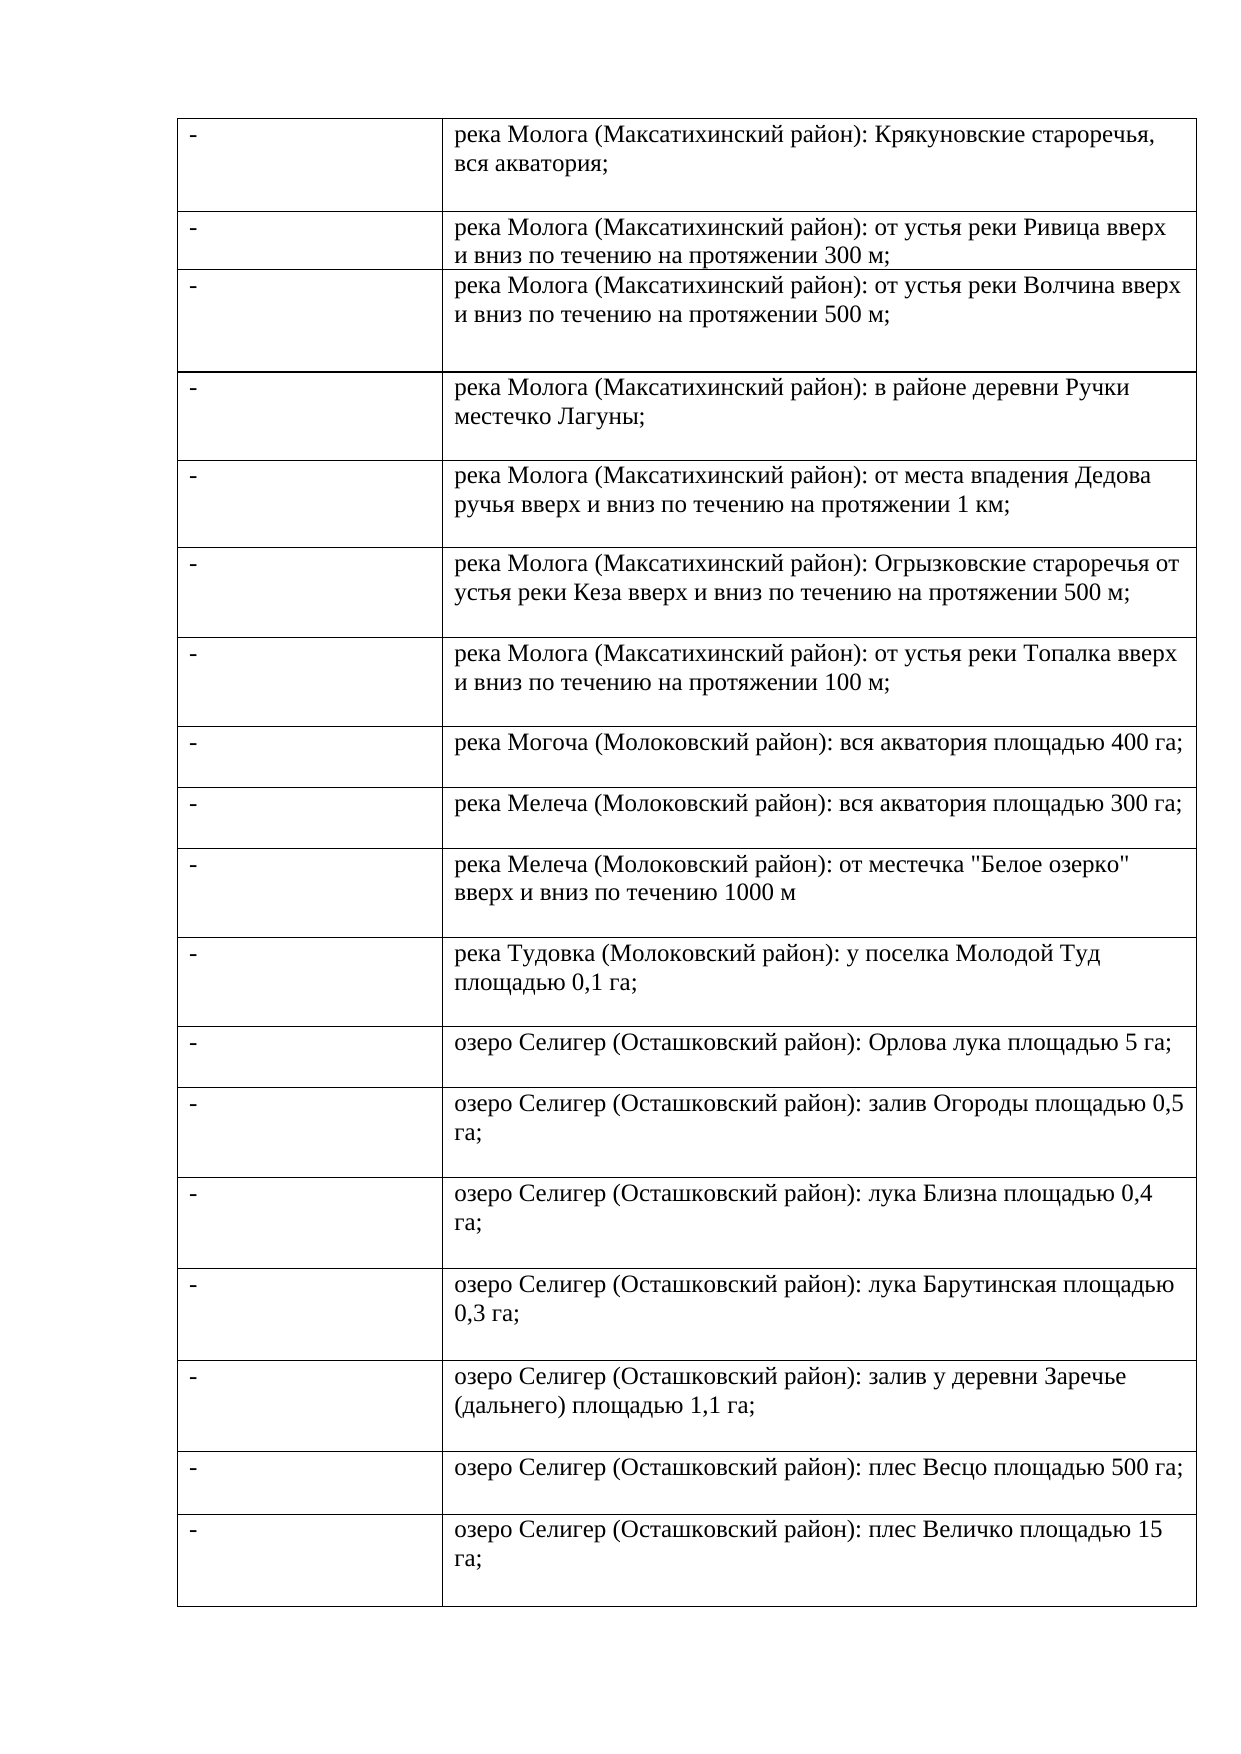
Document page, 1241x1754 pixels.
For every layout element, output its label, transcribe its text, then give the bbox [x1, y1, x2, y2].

table_cell - [178, 1361, 442, 1451]
table_cell озеро Селигер (Осташковский район): лука Близна площадью 0,4 га; [443, 1178, 1196, 1268]
table_cell - [178, 1178, 442, 1268]
table_cell - [178, 119, 442, 211]
table_cell река Могоча (Молоковский район): вся акватория площадью 400 га; [443, 727, 1196, 787]
table_cell река Молога (Максатихинский район): от устья реки Ривица вверх и вниз по течению на протяжении 300 м; [443, 212, 1196, 269]
table_cell река Мелеча (Молоковский район): вся акватория площадью 300 га; [443, 788, 1196, 848]
table_cell озеро Селигер (Осташковский район): Орлова лука площадью 5 га; [443, 1027, 1196, 1087]
table_cell - [178, 548, 442, 637]
table_cell река Молога (Максатихинский район): в районе деревни Ручки местечко Лагуны; [443, 373, 1196, 459]
table_cell - [178, 788, 442, 848]
table_cell - [178, 938, 442, 1026]
table_cell - [178, 1088, 442, 1177]
table_cell река Молога (Максатихинский район): от устья реки Волчина вверх и вниз по течению на протяжении 500 м; [443, 270, 1196, 371]
table_cell озеро Селигер (Осташковский район): лука Барутинская площадью 0,3 га; [443, 1269, 1196, 1360]
table_cell - [178, 1452, 442, 1513]
table_cell - [178, 849, 442, 937]
table_cell - [178, 1269, 442, 1360]
table_cell озеро Селигер (Осташковский район): плес Весцо площадью 500 га; [443, 1452, 1196, 1513]
table_cell озеро Селигер (Осташковский район): плес Величко площадью 15 га; [443, 1515, 1196, 1606]
table_cell река Молога (Максатихинский район): Крякуновские староречья, вся акватория; [443, 119, 1196, 211]
table_cell река Молога (Максатихинский район): от устья реки Топалка вверх и вниз по течению на протяжении 100 м; [443, 638, 1196, 726]
table_cell река Тудовка (Молоковский район): у поселка Молодой Туд площадью 0,1 га; [443, 938, 1196, 1026]
table_cell - [178, 212, 442, 269]
table_cell - [178, 1515, 442, 1606]
table_cell - [178, 270, 442, 371]
table_cell река Молога (Максатихинский район): Огрызковские староречья от устья реки Кеза вверх и вниз по течению на протяжении 500 м; [443, 548, 1196, 637]
table_cell озеро Селигер (Осташковский район): залив у деревни Заречье (дальнего) площадью 1,1 га; [443, 1361, 1196, 1451]
table_cell - [178, 461, 442, 547]
table_cell река Молога (Максатихинский район): от места впадения Дедова ручья вверх и вниз по течению на протяжении 1 км; [443, 461, 1196, 547]
table_cell река Мелеча (Молоковский район): от местечка "Белое озерко" вверх и вниз по течению 1000 м [443, 849, 1196, 937]
table_cell озеро Селигер (Осташковский район): залив Огороды площадью 0,5 га; [443, 1088, 1196, 1177]
table_cell - [178, 1027, 442, 1087]
table_cell - [178, 727, 442, 787]
table_cell - [178, 373, 442, 459]
table_cell - [178, 638, 442, 726]
